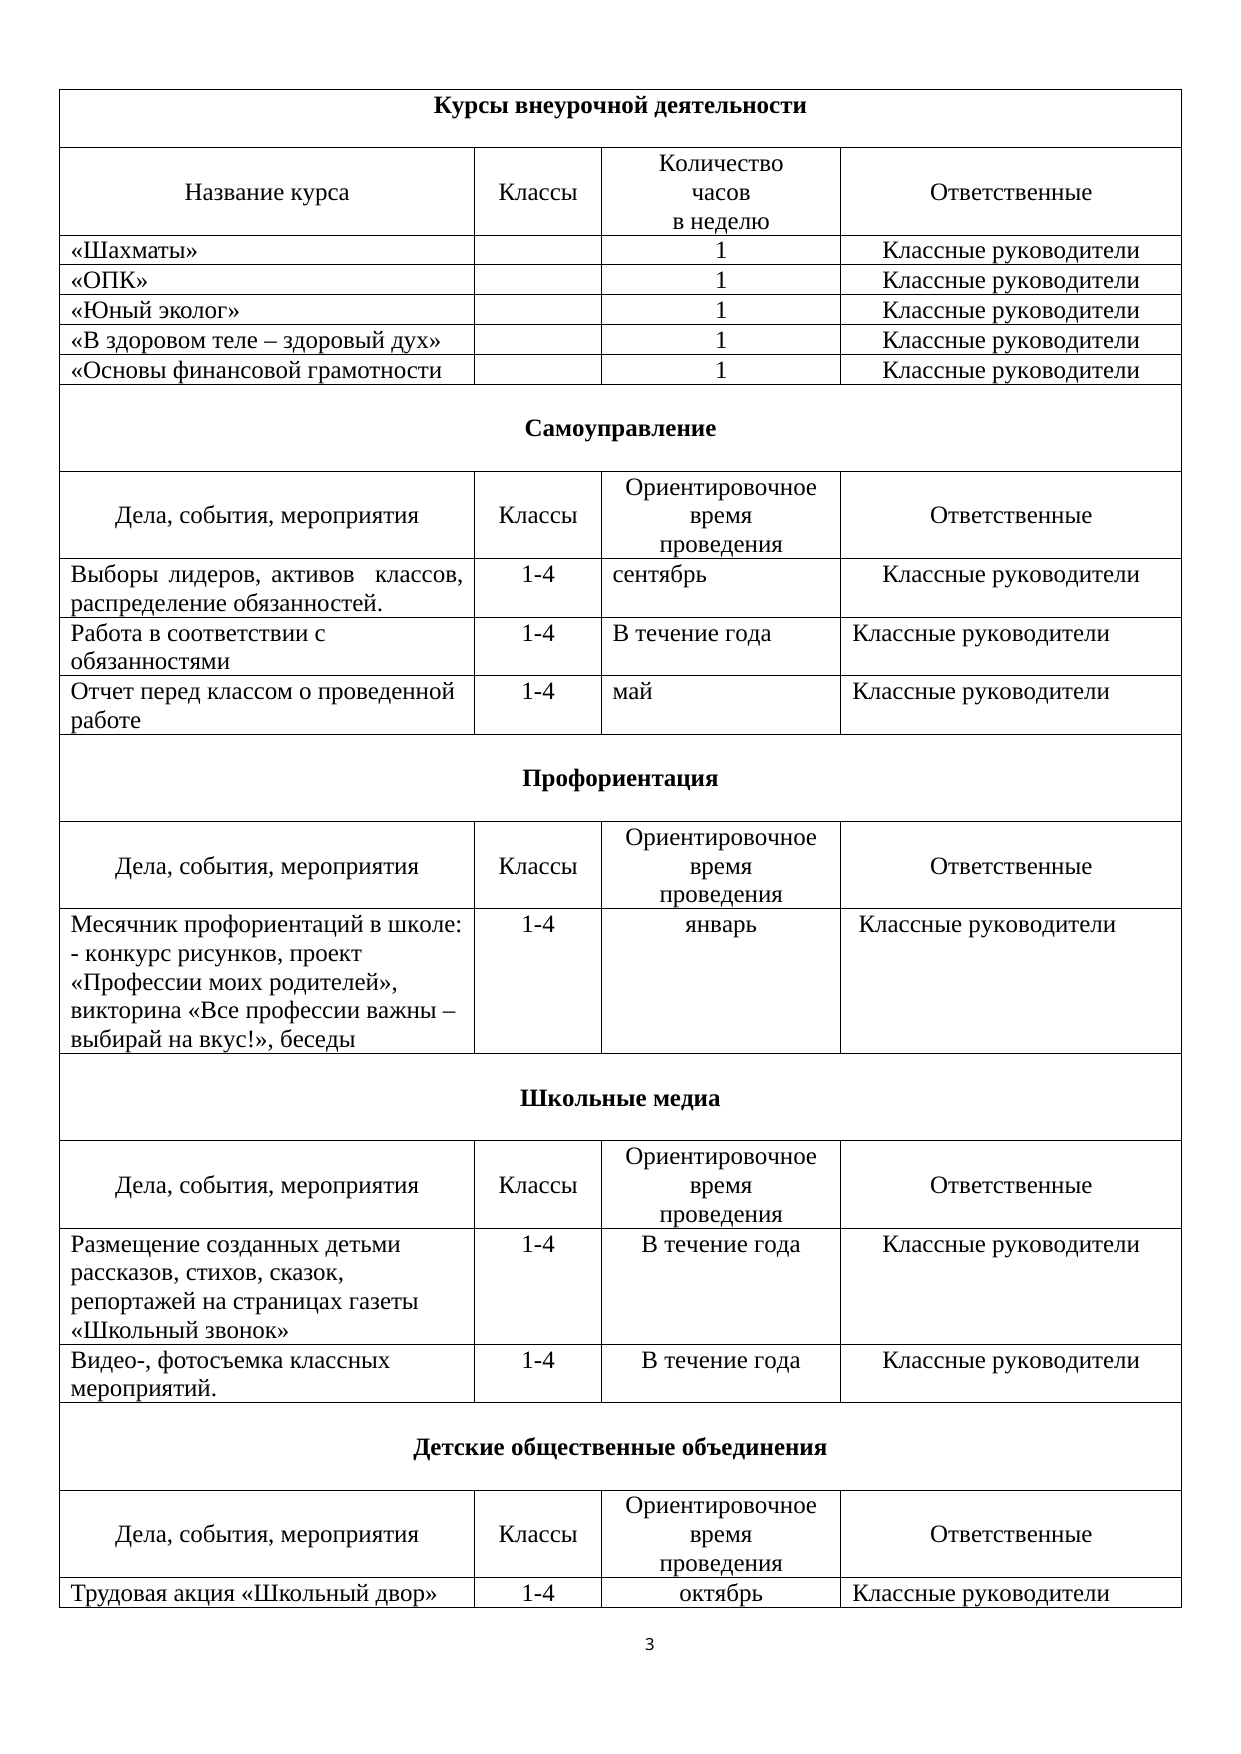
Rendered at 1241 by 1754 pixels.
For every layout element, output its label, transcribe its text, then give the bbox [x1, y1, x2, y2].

table_cell «В здоровом теле – здоровый дух» [60, 325, 474, 354]
table_cell Название курса [60, 148, 474, 234]
table_cell Самоуправление [60, 385, 1181, 471]
table_cell Ориентировочное время проведения [602, 1141, 840, 1228]
table_cell Детские общественные объединения [60, 1403, 1181, 1489]
table_cell Классы [475, 148, 601, 234]
table_cell Классы [475, 472, 601, 558]
table_cell 1-4 [475, 1229, 601, 1344]
table_cell Дела, события, мероприятия [60, 1141, 474, 1228]
table_cell сентябрь [602, 559, 840, 617]
table_cell 1-4 [475, 1345, 601, 1402]
table_cell Ориентировочное время проведения [602, 822, 840, 908]
table_cell Ориентировочное время проведения [602, 472, 840, 558]
table_cell Ответственные [841, 1491, 1181, 1577]
table_cell Размещение созданных детьми рассказов, стихов, сказок, репортажей на страницах газеты «Школьный звонок» [60, 1229, 474, 1344]
table_cell [475, 265, 601, 294]
table_cell Классные руководители [841, 265, 1181, 294]
table_cell Классные руководители [841, 1345, 1181, 1402]
table_cell Трудовая акция «Школьный двор» [60, 1578, 474, 1607]
table_cell «Юный эколог» [60, 295, 474, 324]
table_cell Работа в соответствии с обязанностями [60, 618, 474, 675]
table_cell 1-4 [475, 676, 601, 734]
table_cell Классы [475, 822, 601, 908]
table_cell Школьные медиа [60, 1054, 1181, 1140]
table_cell Ориентировочное время проведения [602, 1491, 840, 1577]
table_cell 1-4 [475, 618, 601, 675]
table_cell октябрь [602, 1578, 840, 1607]
table_cell Видео-, фотосъемка классных мероприятий. [60, 1345, 474, 1402]
table_cell 1 [602, 355, 840, 383]
table_cell Отчет перед классом о проведенной работе [60, 676, 474, 734]
table_cell 1 [602, 265, 840, 294]
table_cell В течение года [602, 1345, 840, 1402]
table_cell 1-4 [475, 559, 601, 617]
table_cell Профориентация [60, 735, 1181, 821]
table_cell «Шахматы» [60, 236, 474, 264]
table_cell Классы [475, 1491, 601, 1577]
table_cell Дела, события, мероприятия [60, 822, 474, 908]
table_cell 1 [602, 236, 840, 264]
table_cell Классные руководители [841, 355, 1181, 383]
table_cell Ответственные [841, 822, 1181, 908]
table_cell Дела, события, мероприятия [60, 472, 474, 558]
table_cell Классные руководители [841, 295, 1181, 324]
table_cell Классные руководители [841, 1229, 1181, 1344]
table_cell январь [602, 909, 840, 1053]
table_cell [475, 355, 601, 383]
table_cell 1-4 [475, 909, 601, 1053]
table_cell В течение года [602, 618, 840, 675]
table_cell Классные руководители [841, 236, 1181, 264]
table_cell 1-4 [475, 1578, 601, 1607]
table_cell Месячник профориентаций в школе: - конкурс рисунков, проект «Профессии моих родителей», викторина «Все профессии важны – выбирай на вкус!», беседы [60, 909, 474, 1053]
table_cell Классные руководители [841, 618, 1181, 675]
table_cell [475, 236, 601, 264]
table_cell май [602, 676, 840, 734]
table_cell Классные руководители [841, 325, 1181, 354]
table_cell Ответственные [841, 1141, 1181, 1228]
table_cell 1 [602, 325, 840, 354]
table_cell Ответственные [841, 472, 1181, 558]
table_cell Дела, события, мероприятия [60, 1491, 474, 1577]
table_cell 1 [602, 295, 840, 324]
table_cell [475, 325, 601, 354]
table_cell Классы [475, 1141, 601, 1228]
table_cell Ответственные [841, 148, 1181, 234]
table_cell Классные руководители [841, 909, 1181, 1053]
table_cell Количество часов в неделю [602, 148, 840, 234]
table_cell Классные руководители [841, 559, 1181, 617]
table_cell [475, 295, 601, 324]
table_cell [841, 1578, 1181, 1607]
table_cell «ОПК» [60, 265, 474, 294]
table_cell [60, 90, 1181, 147]
table_cell «Основы финансовой грамотности [60, 355, 474, 383]
table_cell Классные руководители [841, 676, 1181, 734]
table_cell В течение года [602, 1229, 840, 1344]
table_cell Выборы лидеров, активов классов, распределение обязанностей. [60, 559, 474, 617]
